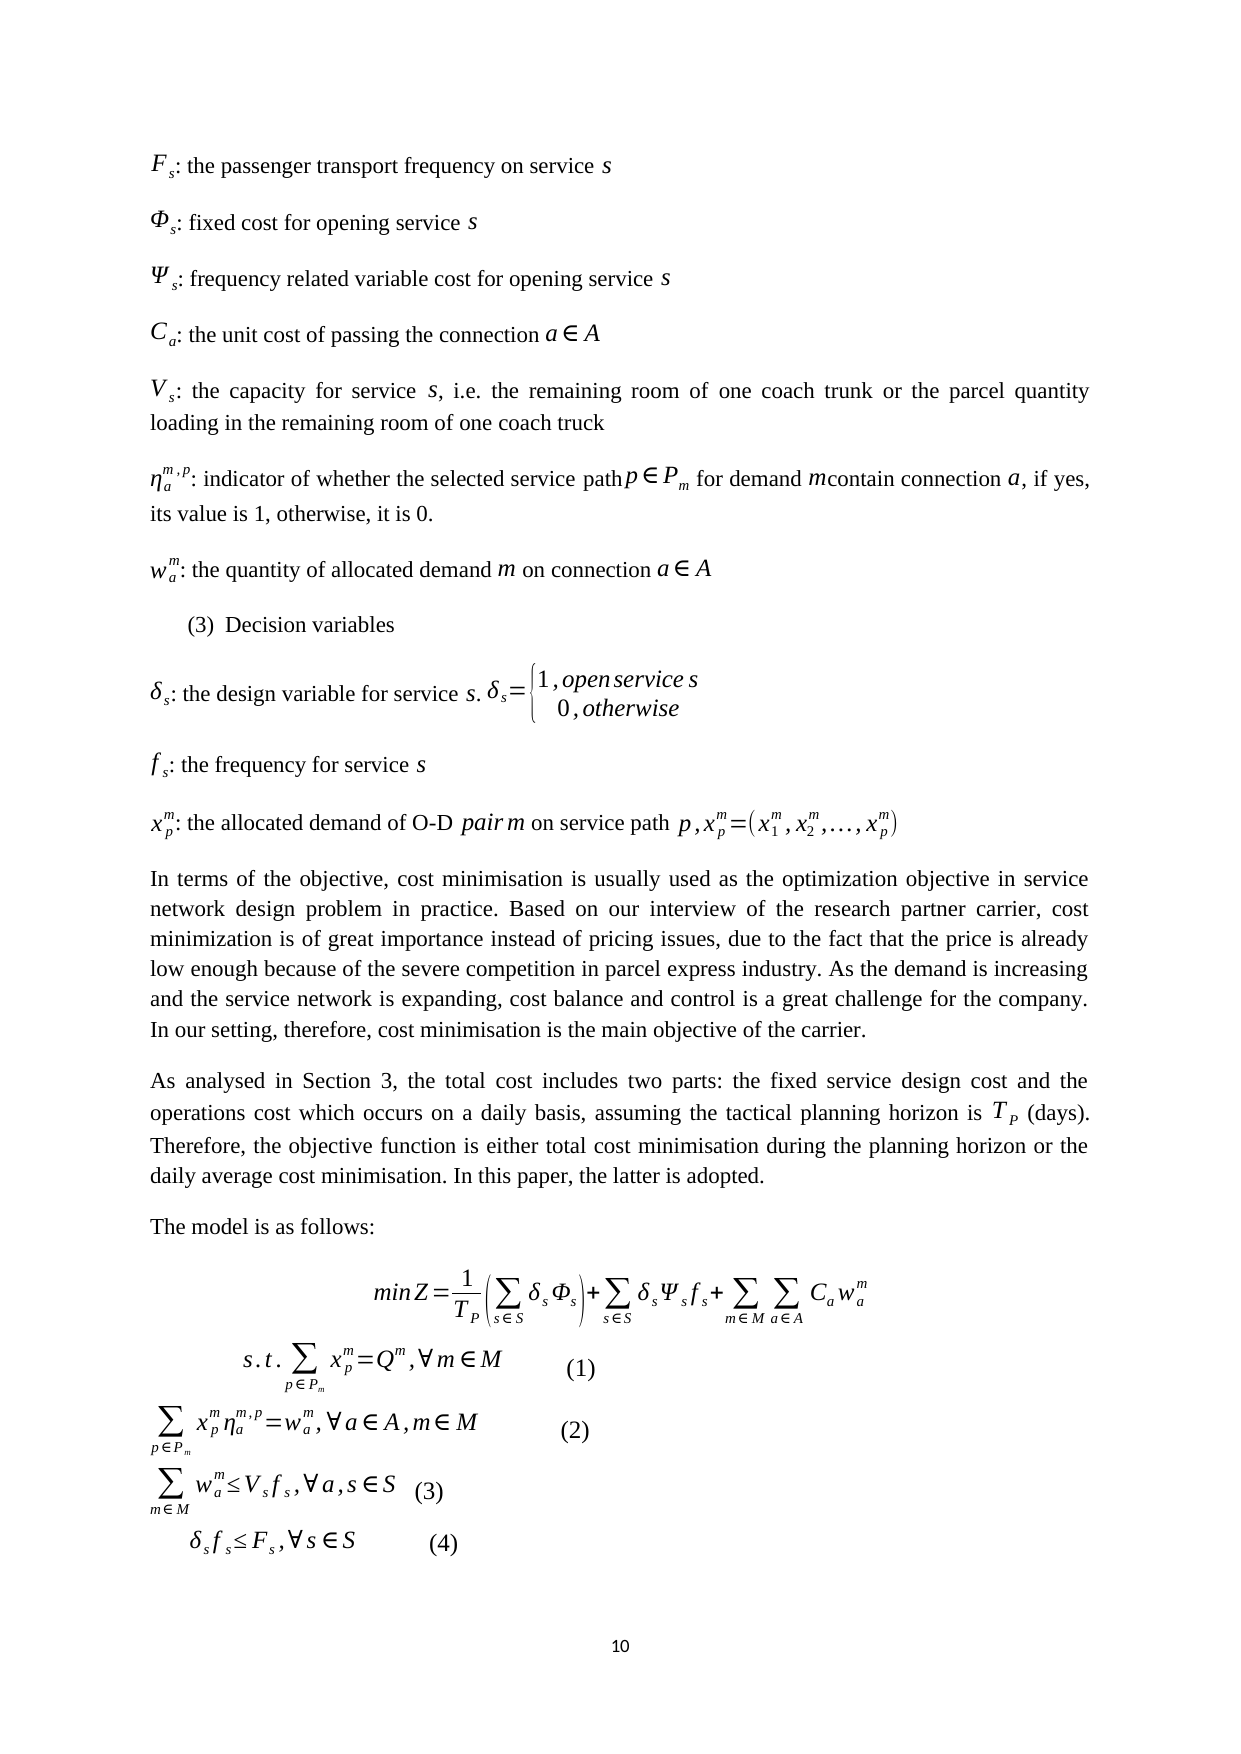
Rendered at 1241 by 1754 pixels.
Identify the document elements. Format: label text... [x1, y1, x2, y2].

text : the quantity of allocated demand on connection [150, 551, 1090, 586]
text : indicator of whether the selected service path for demand contain connection , if yes, its value is 1, otherwise, it is 0. [150, 460, 1090, 527]
text (4) [150, 1526, 1090, 1558]
text : fixed cost for opening service [150, 206, 1090, 237]
text : the design variable for service . [150, 662, 1090, 724]
text : the unit cost of passing the connection [150, 318, 1090, 349]
text (3) [150, 1466, 1090, 1517]
list Decision variables [187, 611, 1090, 637]
text : the frequency for service [150, 749, 1090, 780]
text In terms of the objective, cost minimisation is usually used as the optimization objective in service network design problem in practice. Based on our interview of the research partner carrier, cost minimization is of great importance instead of pricing issues, due to the fact that the price is already low enough because of the severe competition in parcel express industry. As the demand is increasing and the service network is expanding, cost balance and control is a great challenge for the company. In our setting, therefore, cost minimisation is the main objective of the carrier. [150, 865, 1090, 1042]
text As analysed in Section 3, the total cost includes two parts: the fixed service design cost and the operations cost which occurs on a daily basis, assuming the tactical planning horizon is (days). Therefore, the objective function is either total cost minimisation during the planning horizon or the daily average cost minimisation. In this paper, the latter is adopted. [150, 1067, 1090, 1189]
text : the allocated demand of O-D on service path [150, 805, 1090, 840]
text : frequency related variable cost for opening service [150, 262, 1090, 293]
text (2) [150, 1403, 1090, 1457]
text The model is as follows: [150, 1213, 1090, 1240]
text (1) [242, 1341, 1090, 1394]
text : the capacity for service , i.e. the remaining room of one coach trunk or the parcel quantity loading in the remaining room of one coach truck [150, 374, 1090, 436]
text : the passenger transport frequency on service [150, 150, 1090, 181]
